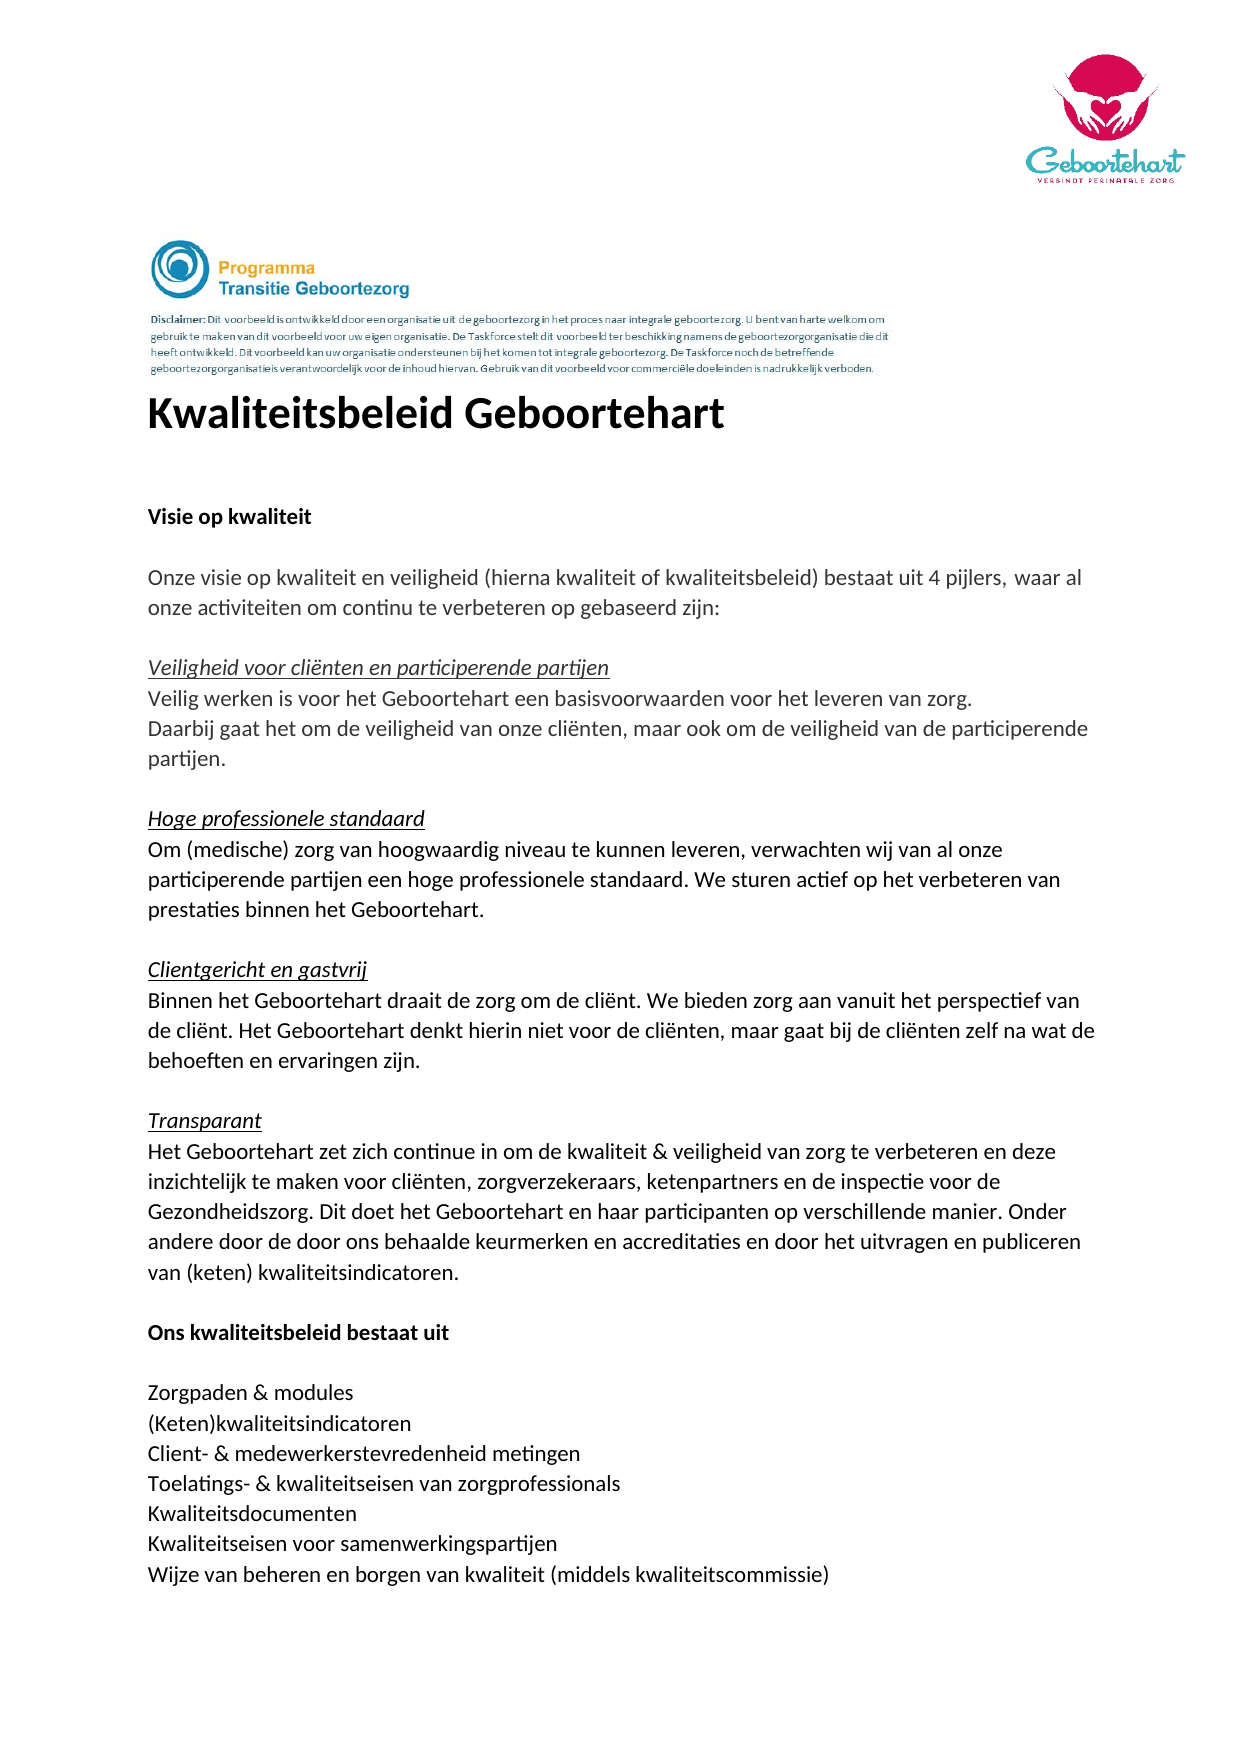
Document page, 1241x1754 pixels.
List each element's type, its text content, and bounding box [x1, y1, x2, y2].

text Ons kwaliteitsbeleid bestaat uit [148, 1316, 1107, 1346]
text Clientgericht en gastvrij Binnen het Geboortehart draait de zorg om de cliënt. We bieden zorg aan vanuit het perspectief van de cliënt. Het Geboortehart denkt hierin niet voor de cliënten, maar gaat bij de cliënten zelf na wat de behoeften en ervaringen zijn. [148, 953, 1107, 1074]
picture [994, 29, 1217, 208]
text Transparant Het Geboortehart zet zich continue in om de kwaliteit & veiligheid van zorg te verbeteren en deze inzichtelijk te maken voor cliënten, zorgverzekeraars, ketenpartners en de inspectie voor de Gezondheidszorg. Dit doet het Geboortehart en haar participanten op verschillende manier. Onder andere door de door ons behaalde keurmerken en accreditaties en door het uitvragen en publiceren van (keten) kwaliteitsindicatoren. [148, 1104, 1107, 1286]
text Onze visie op kwaliteit en veiligheid (hierna kwaliteit of kwaliteitsbeleid) bestaat uit 4 pijlers, waar al onze activiteiten om continu te verbeteren op gebaseerd zijn: [148, 561, 1107, 621]
text Hoge professionele standaard Om (medische) zorg van hoogwaardig niveau te kunnen leveren, verwachten wij van al onze participerende partijen een hoge professionele standaard. We sturen actief op het verbeteren van prestaties binnen het Geboortehart. [148, 802, 1107, 923]
text Veiligheid voor cliënten en participerende partijen Veilig werken is voor het Geboortehart een basisvoorwaarden voor het leveren van zorg. Daarbij gaat het om de veiligheid van onze cliënten, maar ook om de veiligheid van de participerende partijen. [148, 651, 1107, 772]
picture [147, 233, 897, 384]
text Visie op kwaliteit [148, 500, 1107, 530]
text Kwaliteitsbeleid Geboortehart [148, 384, 1107, 440]
